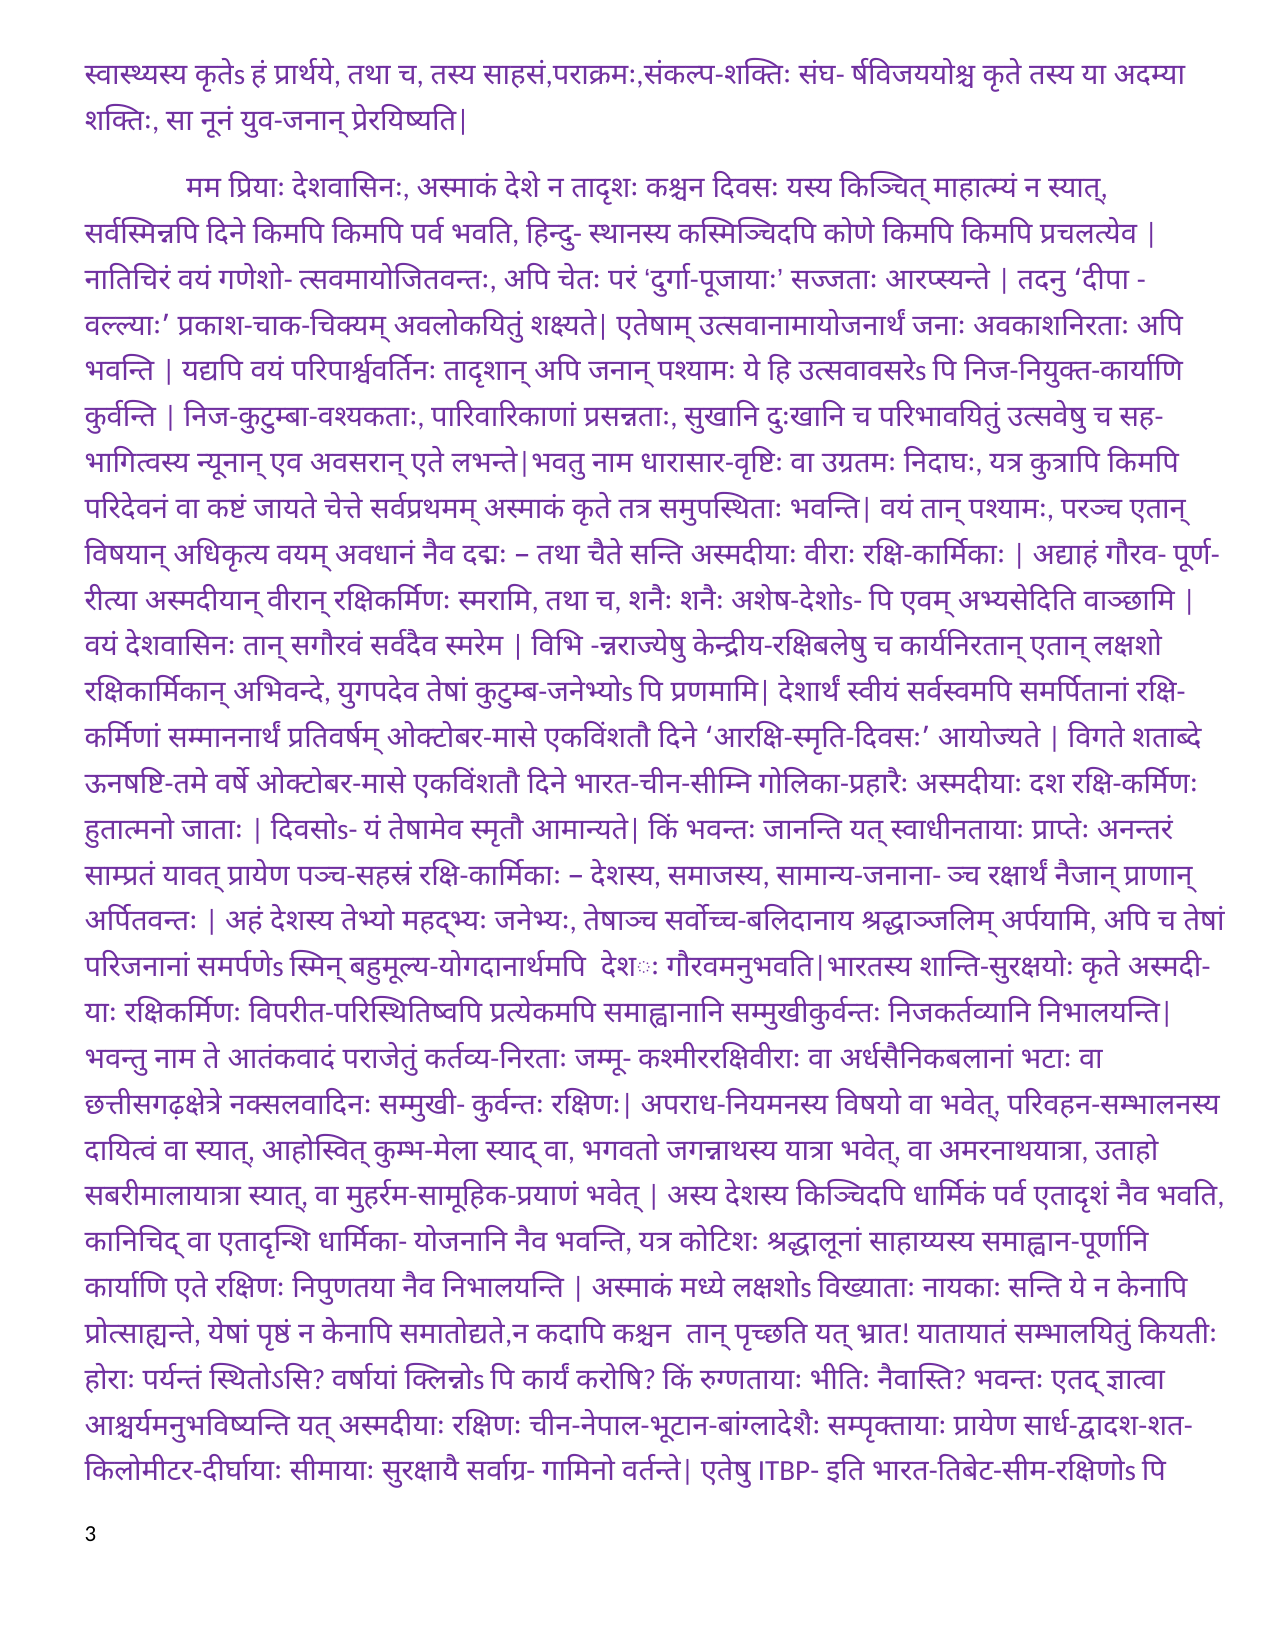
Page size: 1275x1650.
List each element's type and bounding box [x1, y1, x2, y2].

text [84, 56, 1228, 142]
text [84, 169, 1228, 1493]
